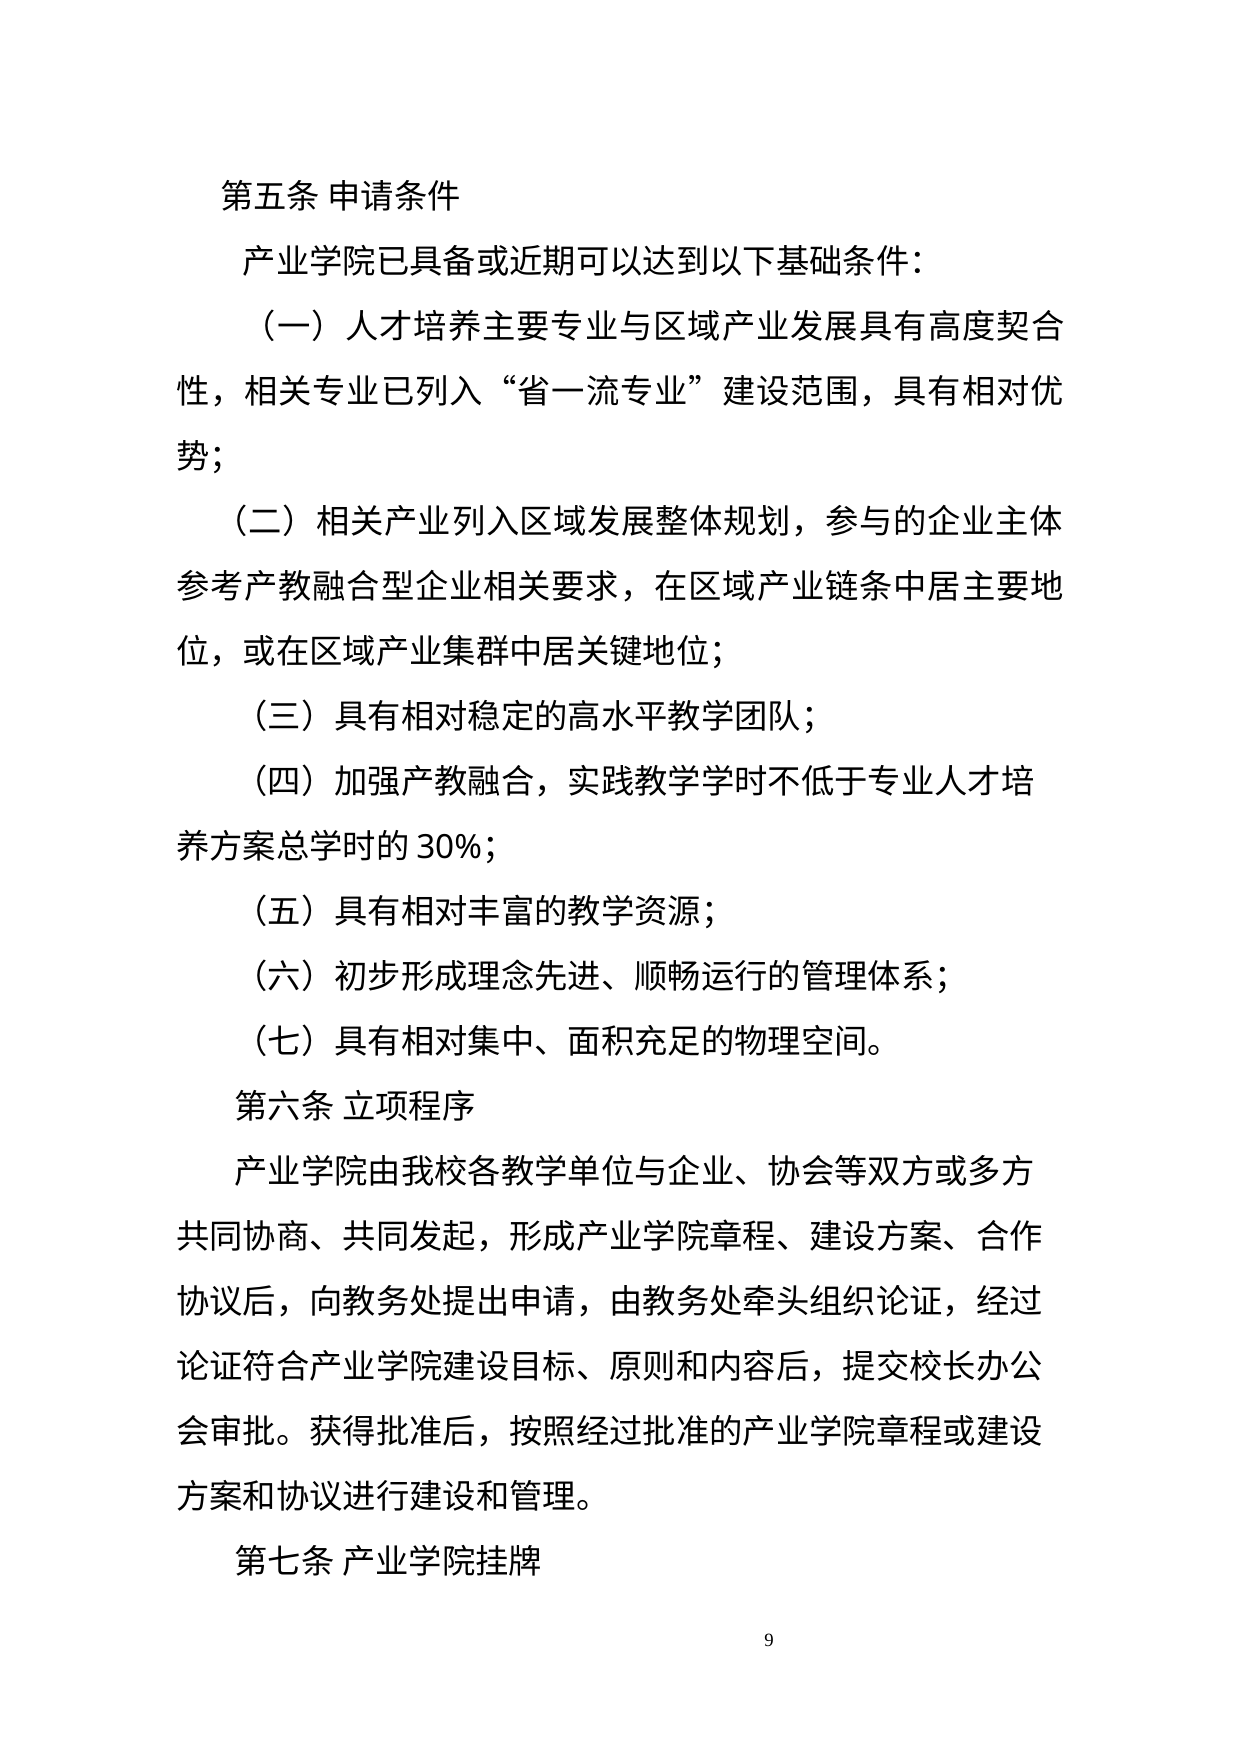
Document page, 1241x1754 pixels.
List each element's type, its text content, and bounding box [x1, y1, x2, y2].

text （七）具有相对集中、面积充足的物理空间。 [176, 1007, 1064, 1072]
text 第七条 产业学院挂牌 [176, 1527, 1064, 1592]
text 第五条 申请条件 [220, 162, 1064, 227]
text （四）加强产教融合，实践教学学时不低于专业人才培养方案总学时的30%； [176, 747, 1064, 877]
text （六）初步形成理念先进、顺畅运行的管理体系； [176, 942, 1064, 1007]
text 产业学院已具备或近期可以达到以下基础条件： [176, 227, 1064, 292]
text 第六条 立项程序 [176, 1072, 1064, 1137]
text （三）具有相对稳定的高水平教学团队； [176, 682, 1064, 747]
text （二）相关产业列入区域发展整体规划，参与的企业主体参考产教融合型企业相关要求，在区域产业链条中居主要地位，或在区域产业集群中居关键地位； [176, 487, 1064, 682]
text （一）人才培养主要专业与区域产业发展具有高度契合性，相关专业已列入“省一流专业”建设范围，具有相对优势； [176, 292, 1064, 487]
text 产业学院由我校各教学单位与企业、协会等双方或多方共同协商、共同发起，形成产业学院章程、建设方案、合作协议后，向教务处提出申请，由教务处牵头组织论证，经过论证符合产业学院建设目标、原则和内容后，提交校长办公会审批。获得批准后，按照经过批准的产业学院章程或建设方案和协议进行建设和管理。 [176, 1137, 1064, 1527]
text （五）具有相对丰富的教学资源； [176, 877, 1064, 942]
